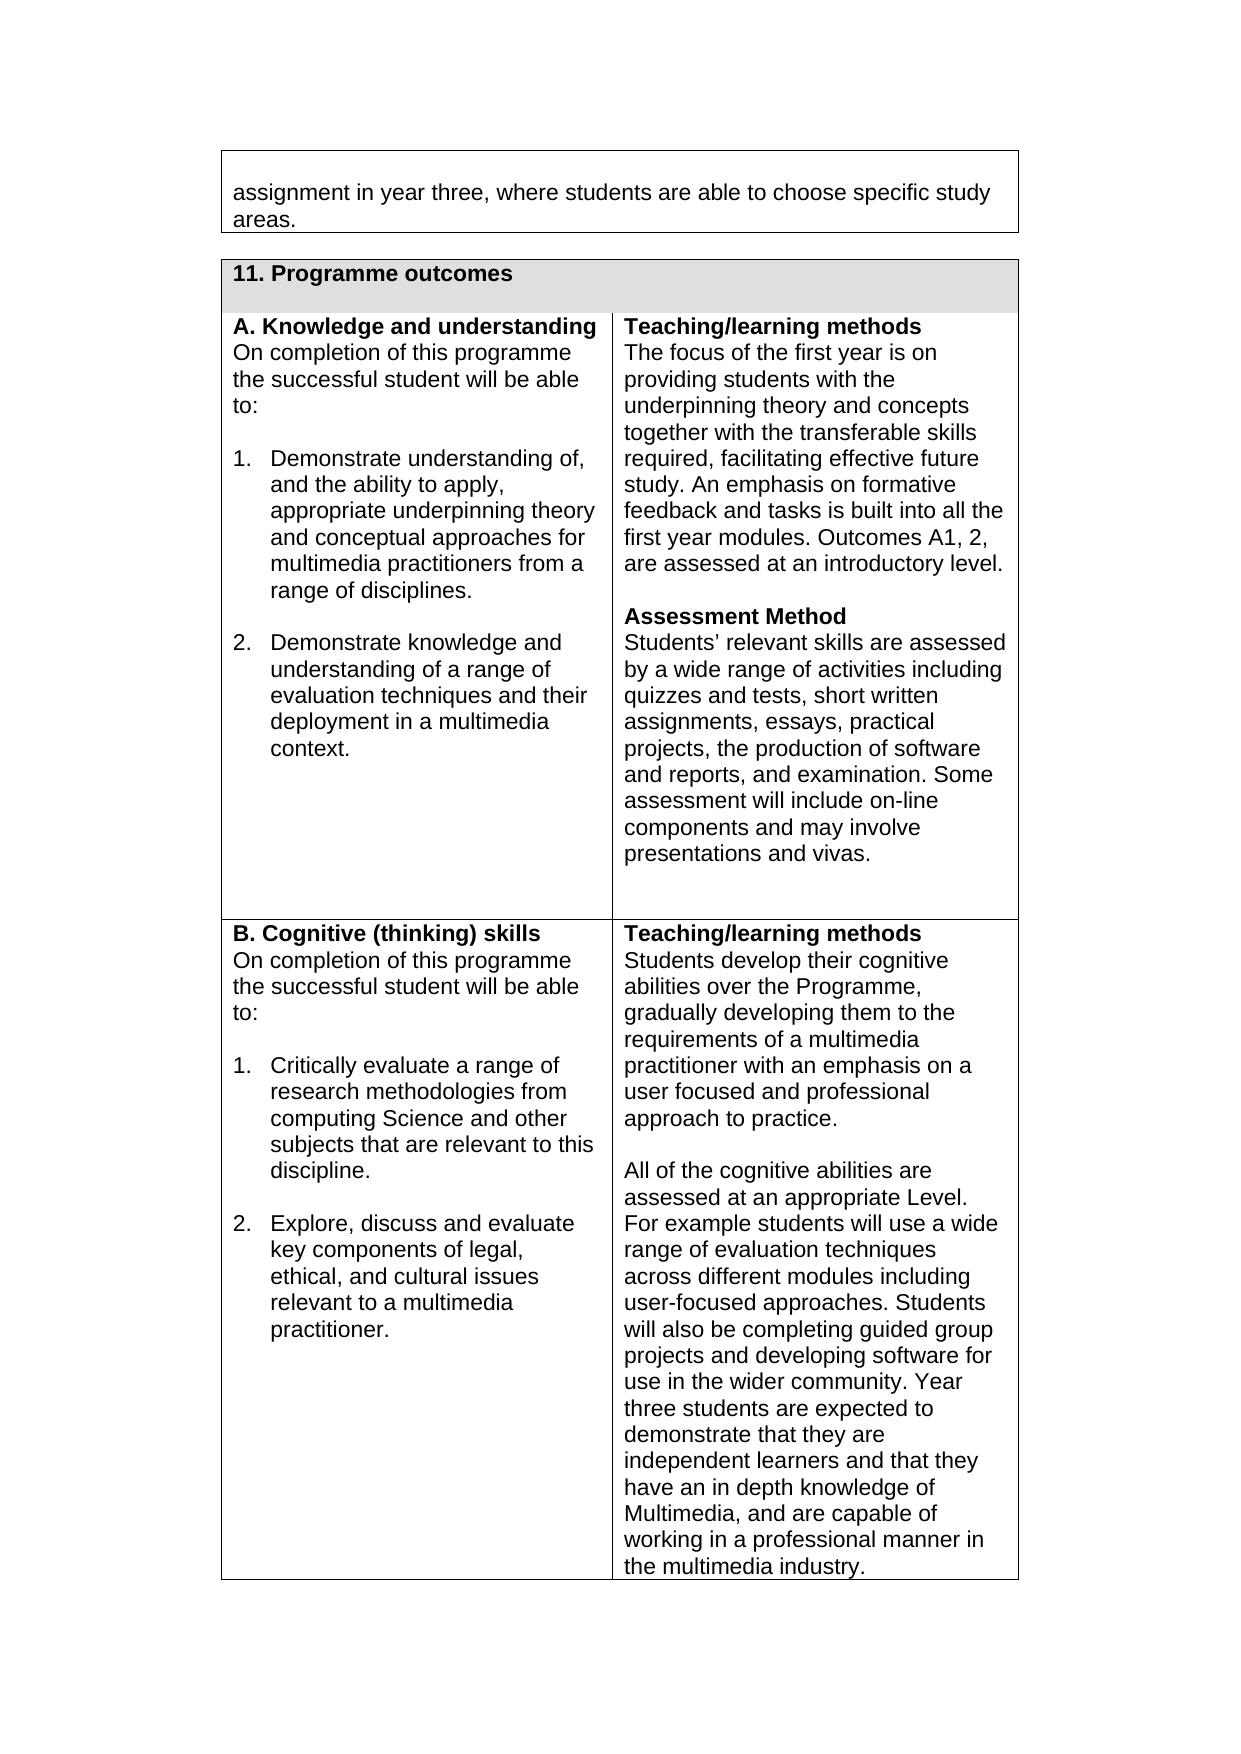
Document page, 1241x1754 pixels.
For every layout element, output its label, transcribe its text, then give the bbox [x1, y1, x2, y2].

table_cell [222, 151, 1018, 232]
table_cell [613, 920, 1018, 1579]
table_header 11. Programme outcomes [222, 260, 1018, 313]
table_cell A. Knowledge and understanding On completion of this programme the successful student will be able to: Demonstrate understanding of, and the ability to apply, appropriate underpinning theory and conceptual approaches for multimedia practitioners from a range of disciplines. Demonstrate knowledge and understanding of a range of evaluation techniques and their deployment in a multimedia context. [222, 313, 612, 919]
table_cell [222, 920, 612, 1579]
table_cell Teaching/learning methods The focus of the first year is on providing students with the underpinning theory and concepts together with the transferable skills required, facilitating effective future study. An emphasis on formative feedback and tasks is built into all the first year modules. Outcomes A1, 2, are assessed at an introductory level. Assessment Method Students’ relevant skills are assessed by a wide range of activities including quizzes and tests, short written assignments, essays, practical projects, the production of software and reports, and examination. Some assessment will include on-line components and may involve presentations and vivas. [613, 313, 1018, 919]
